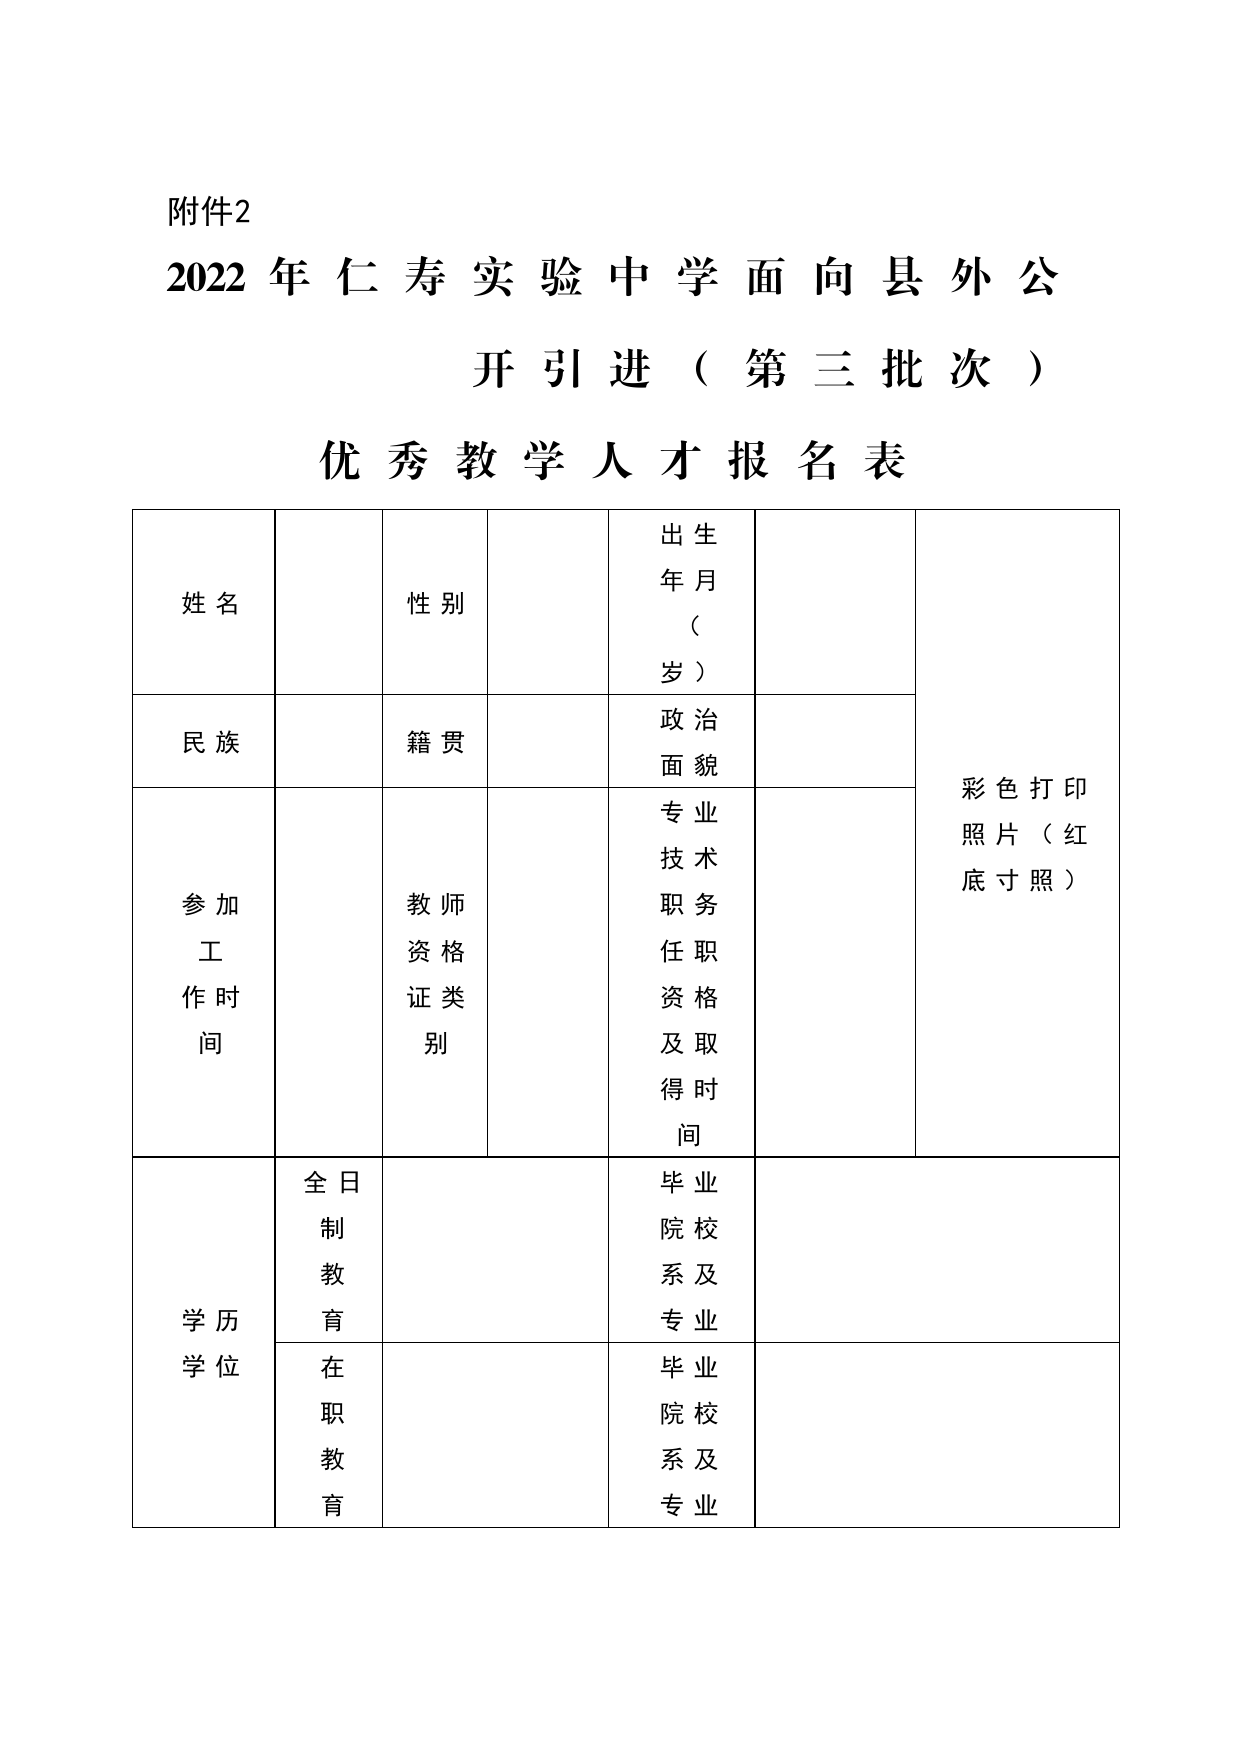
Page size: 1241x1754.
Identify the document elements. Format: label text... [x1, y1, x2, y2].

table_cell 民族 [133, 695, 274, 787]
table_cell 在 职 教 育 [276, 1343, 382, 1527]
table_cell 学历 学位 [133, 1158, 274, 1527]
text 优秀教学人才报名表 [127, 417, 1086, 509]
table_cell [756, 788, 915, 1156]
table_cell [488, 788, 608, 1156]
table_header 性别 [383, 510, 487, 694]
table_cell 毕业院校系及专业 [609, 1343, 754, 1527]
table_header 姓名 [133, 510, 274, 694]
table_cell [756, 695, 915, 787]
table_header [488, 510, 608, 694]
table_cell [383, 1343, 608, 1527]
table_cell [756, 1158, 1119, 1342]
table_cell 参加工 作时间 [133, 788, 274, 1156]
table_cell [276, 695, 382, 787]
table_cell [756, 1343, 1119, 1527]
table_cell 籍贯 [383, 695, 487, 787]
table_cell 毕业院校系及专业 [609, 1158, 754, 1342]
table_cell [383, 1158, 608, 1342]
text 附件2 [166, 186, 1086, 232]
table_cell 政治面貌 [609, 695, 754, 787]
text 2022年仁寿实验中学面向县外公开引进（第三批次） [127, 232, 1086, 417]
table_header 彩色打印照片（红底寸照） [916, 510, 1119, 1156]
table_cell 教师资格证类别 [383, 788, 487, 1156]
table_cell 全日制 教 育 [276, 1158, 382, 1342]
table_cell [276, 788, 382, 1156]
table_cell 专业技术职务任职资格及取得时间 [609, 788, 754, 1156]
table_header [276, 510, 382, 694]
table_header [756, 510, 915, 694]
table_cell [488, 695, 608, 787]
table_header 出生年月（ 岁） [609, 510, 754, 694]
